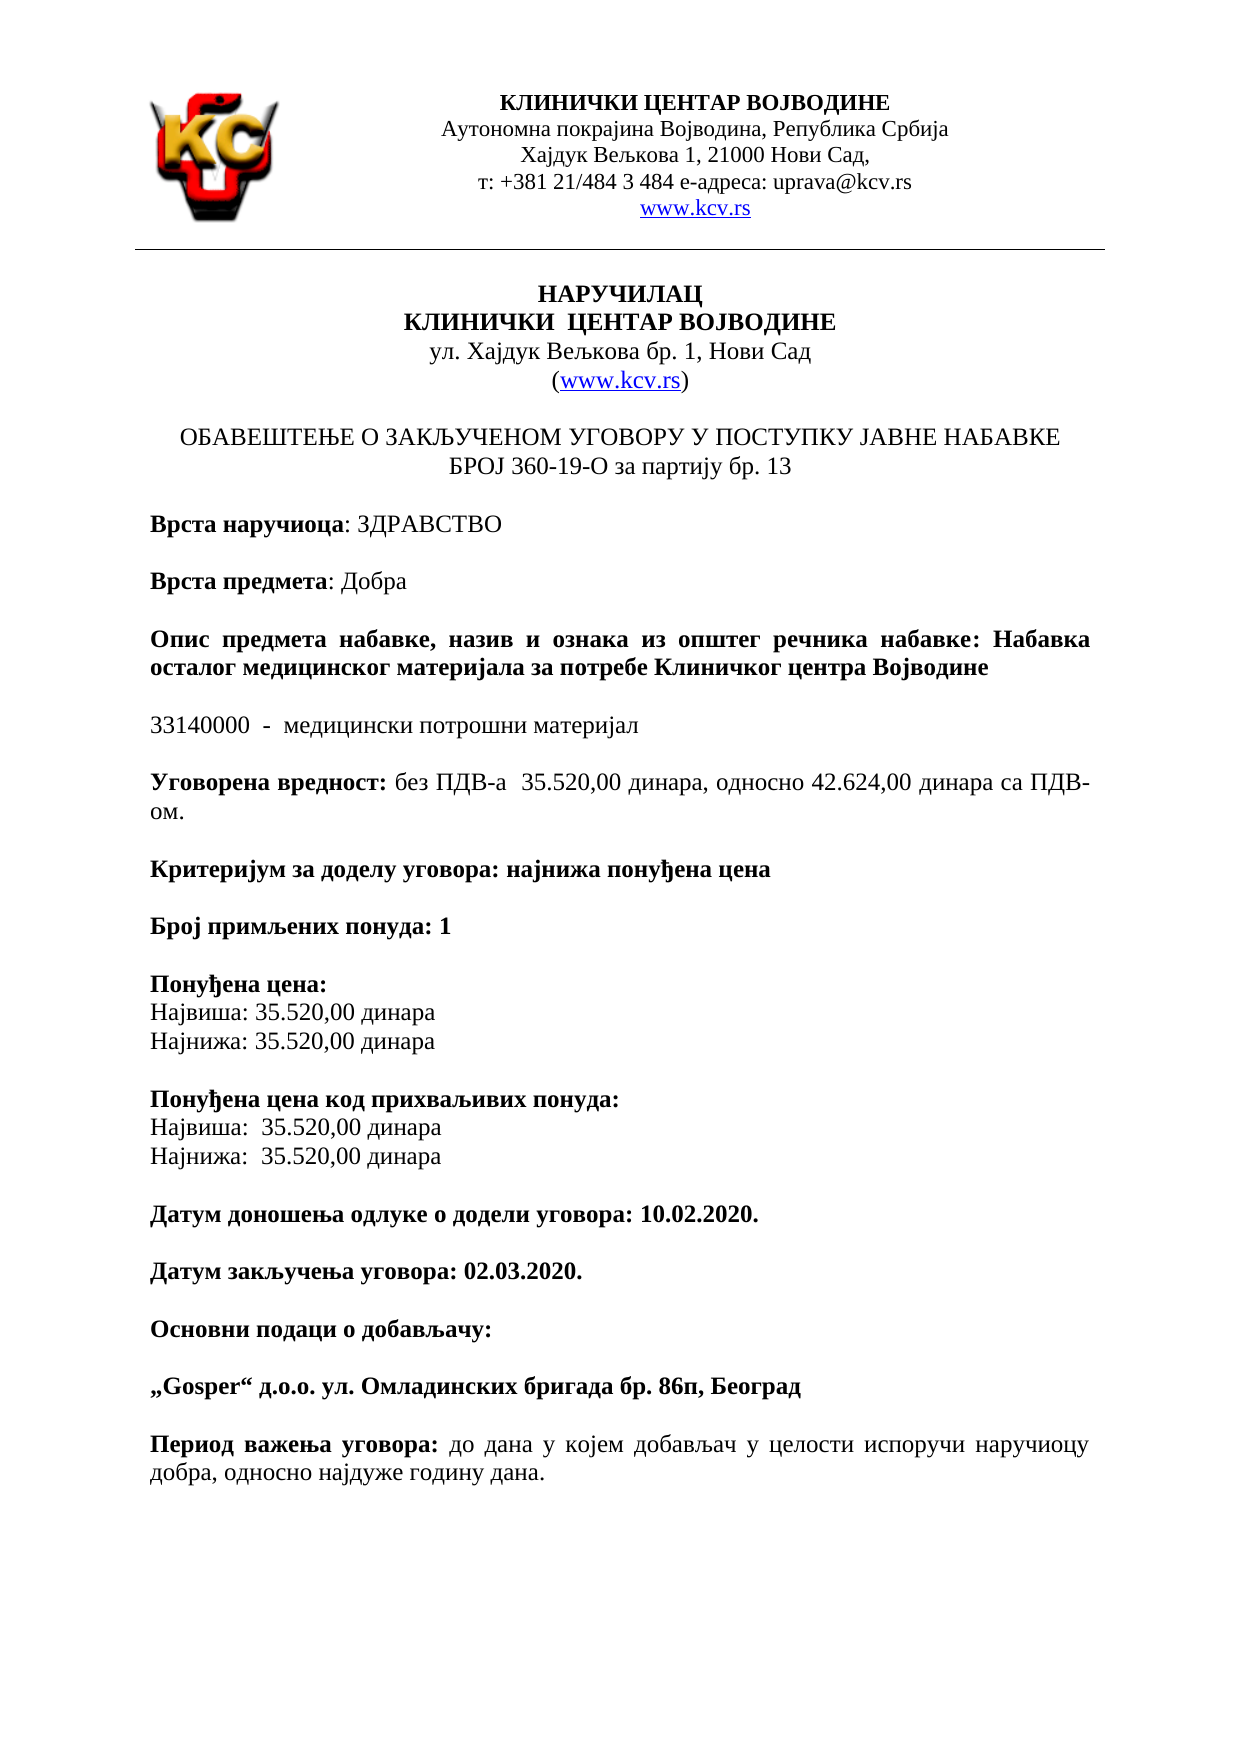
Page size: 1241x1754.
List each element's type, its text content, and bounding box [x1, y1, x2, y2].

text Број примљених понуда: 1 [150, 911, 1090, 940]
text Понуђена цена: [150, 969, 1090, 997]
text Критеријум за доделу уговора: најнижа понуђена цена [150, 854, 1090, 882]
table_header [135, 89, 285, 249]
text Датум доношења одлуке о додели уговора: 10.02.2020. [150, 1199, 1090, 1227]
text Опис предмета набавке, назив и ознака из општег речника набавке: Набавка осталог медицинског материјала за потребе Клиничког центра Војводине [150, 624, 1090, 681]
subtitle КЛИНИЧКИ ЦЕНТАР ВОЈВОДИНЕ [150, 307, 1090, 336]
text Највиша: 35.520,00 динара [150, 997, 1090, 1026]
text ул. Хајдук Вељкова бр. 1, Нови Сад [150, 336, 1090, 365]
text „Gosper“ д.о.о. ул. Омладинских бригада бр. 86п, Београд [150, 1371, 1090, 1400]
text Врста предмета: [150, 566, 1090, 595]
subtitle НАРУЧИЛАЦ [150, 279, 1090, 307]
text Период важења уговора: до дана у којем добављач у целости испоручи наручиоцу добра, односно најдуже годину дана. [150, 1429, 1090, 1486]
text Уговорена вредност: без ПДВ-а 35.520,00 динара, односно 42.624,00 динара са ПДВ-ом. [150, 767, 1090, 825]
text Најнижа: 35.520,00 динара [150, 1026, 1090, 1055]
text Основни подаци о добављачу: [150, 1314, 1090, 1342]
table_header КЛИНИЧКИ ЦЕНТАР ВОЈВОДИНЕ Аутономна покрајина Војводина, Република Србија Хајдук Вељкова 1, 21000 Нови Сад, т: +381 21/484 3 484 e-адреса: uprava@kcv.rs www.kcv.rs [285, 89, 1105, 249]
text ОБАВЕШТЕЊЕ О ЗАКЉУЧЕНОМ УГОВОРУ У ПОСТУПКУ ЈАВНЕ НАБАВКЕ БРОЈ 360-19-O за партију бр. 13 [150, 422, 1090, 480]
text Највиша: 35.520,00 динара [150, 1112, 1090, 1141]
text Врста наручиоца: ЗДРАВСТВО [150, 509, 1090, 537]
text (www.kcv.rs) [150, 365, 1090, 394]
text Датум закључења уговора: 02.03.2020. [150, 1256, 1090, 1285]
text 33140000 - медицински потрошни материјал [150, 710, 1090, 739]
text Најнижа: 35.520,00 динара [150, 1141, 1090, 1170]
text Понуђена цена код прихваљивих понуда: [150, 1084, 1090, 1112]
